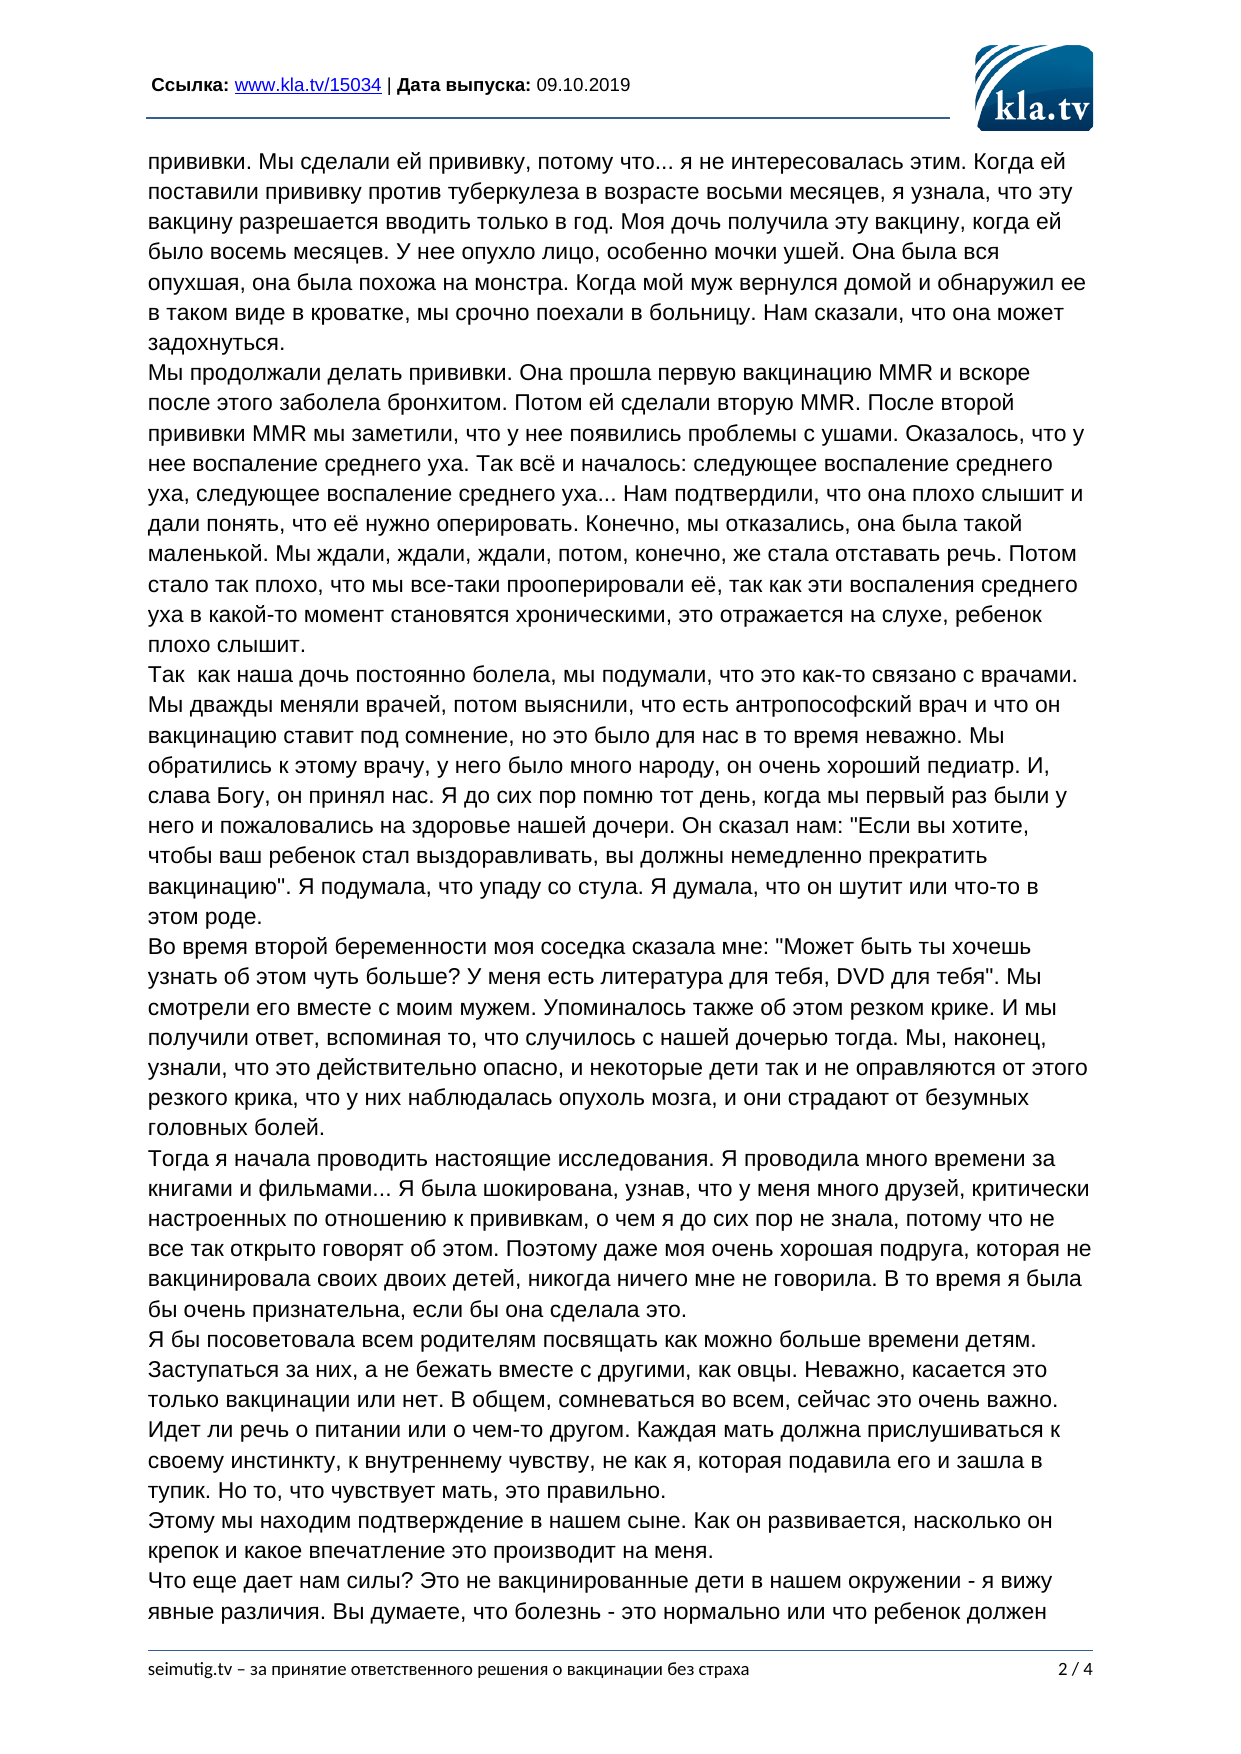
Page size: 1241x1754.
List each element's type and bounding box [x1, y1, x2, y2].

text [148, 148, 1093, 1624]
